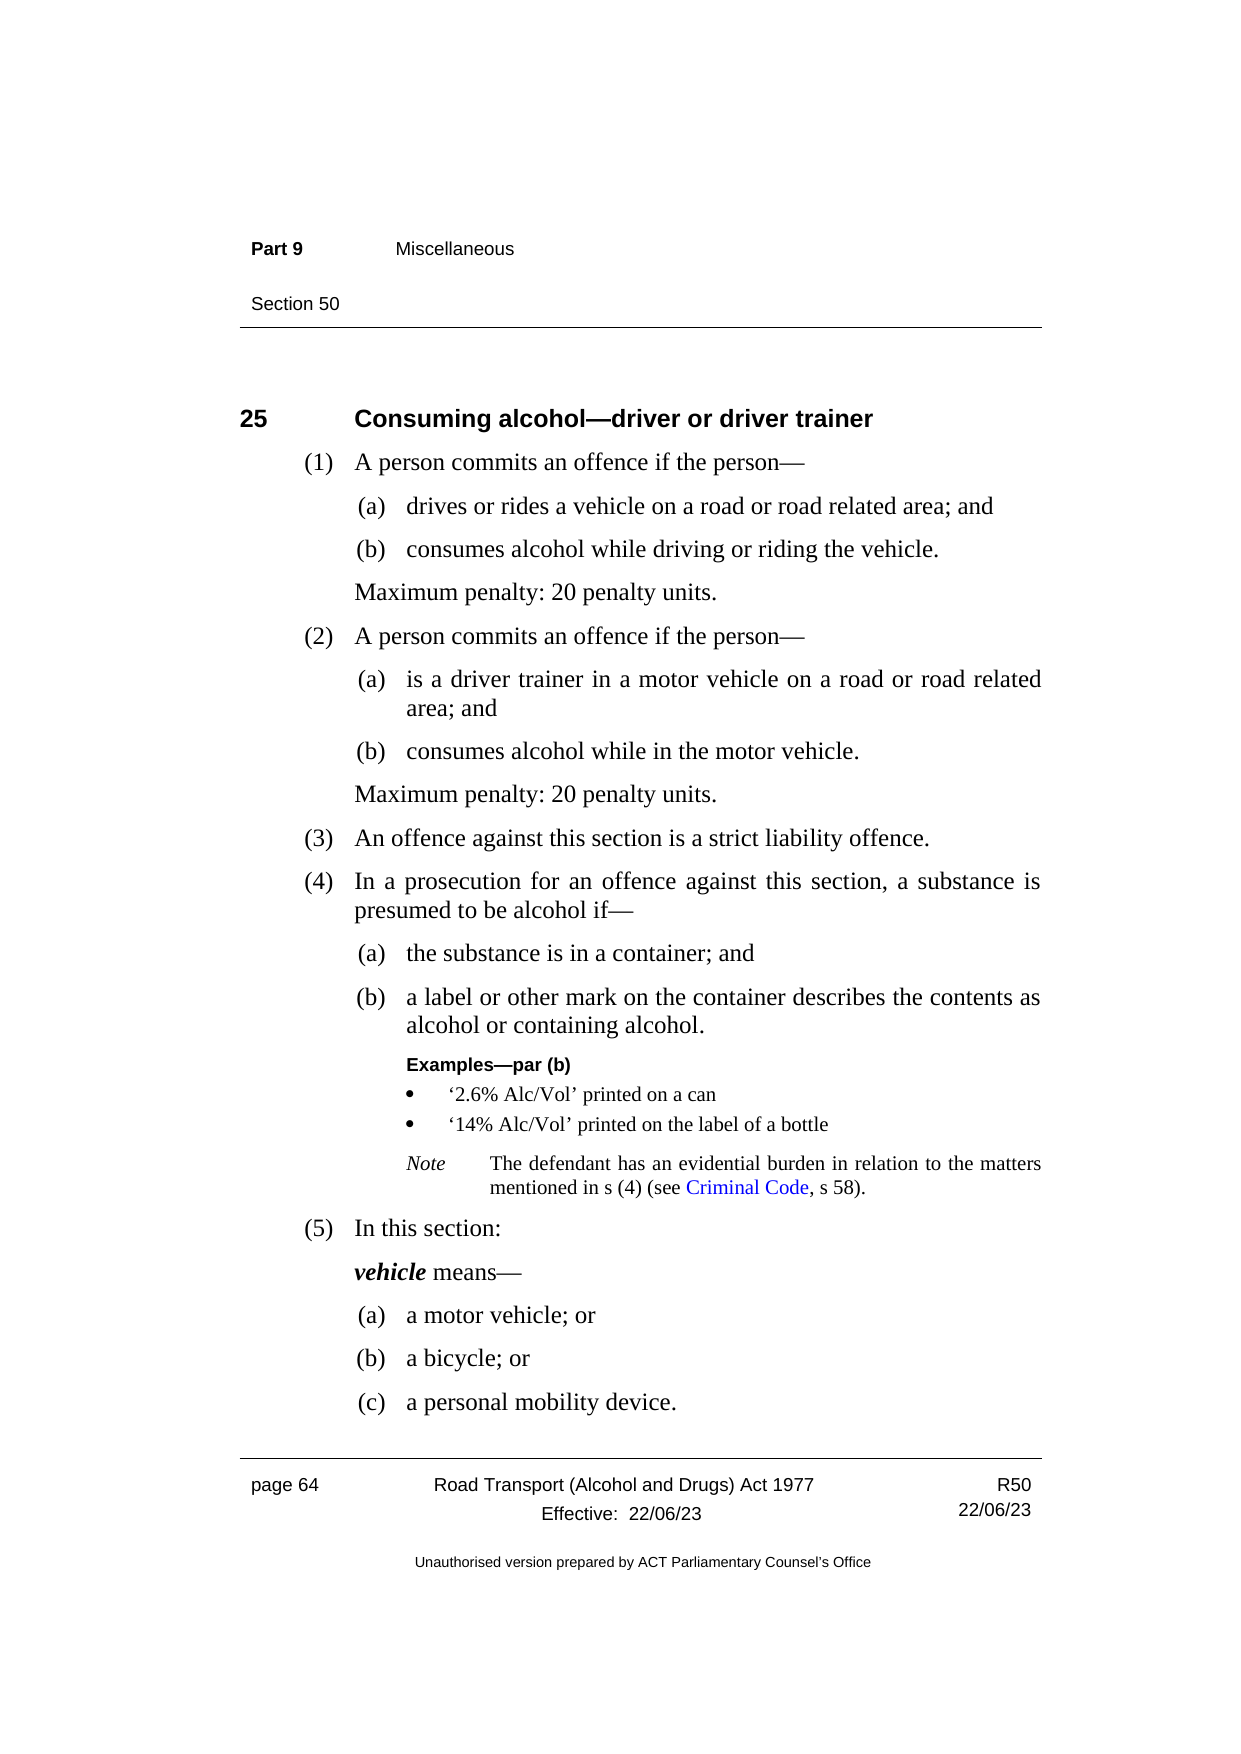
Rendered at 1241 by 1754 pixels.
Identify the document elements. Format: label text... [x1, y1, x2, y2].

text (a) is a driver trainer in a motor vehicle on a road or road related area; and [239, 664, 1042, 722]
text (a) a motor vehicle; or [239, 1300, 1042, 1329]
text (a) the substance is in a container; and [239, 938, 1042, 967]
text Note The defendant has an evidential burden in relation to the matters mentioned in s (4) (see Criminal Code, s 58). [406, 1151, 1042, 1199]
text vehicle means— [354, 1257, 1042, 1285]
text Maximum penalty: 20 penalty units. [354, 577, 1042, 606]
text (1) A person commits an offence if the person— [239, 447, 1042, 476]
text (4) In a prosecution for an offence against this section, a substance is presumed to be alcohol if— [239, 866, 1042, 924]
text Maximum penalty: 20 penalty units. [354, 779, 1042, 808]
text (3) An offence against this section is a strict liability offence. [239, 823, 1042, 852]
text (b) a bicycle; or [239, 1343, 1042, 1372]
text  ‘2.6% Alc/Vol’ printed on a can [406, 1082, 1042, 1106]
text (b) consumes alcohol while in the motor vehicle. [239, 736, 1042, 765]
text (b) a label or other mark on the container describes the contents as alcohol or containing alcohol. [239, 982, 1042, 1039]
text 25 Consuming alcohol—driver or driver trainer [239, 404, 1042, 433]
text  ‘14% Alc/Vol’ printed on the label of a bottle [406, 1112, 1042, 1136]
text (a) drives or rides a vehicle on a road or road related area; and [239, 491, 1042, 519]
text (c) a personal mobility device. [239, 1387, 1042, 1415]
text (2) A person commits an offence if the person— [239, 621, 1042, 649]
text (5) In this section: [239, 1213, 1042, 1242]
text (b) consumes alcohol while driving or riding the vehicle. [239, 534, 1042, 563]
text Examples—par (b) [406, 1054, 1042, 1075]
